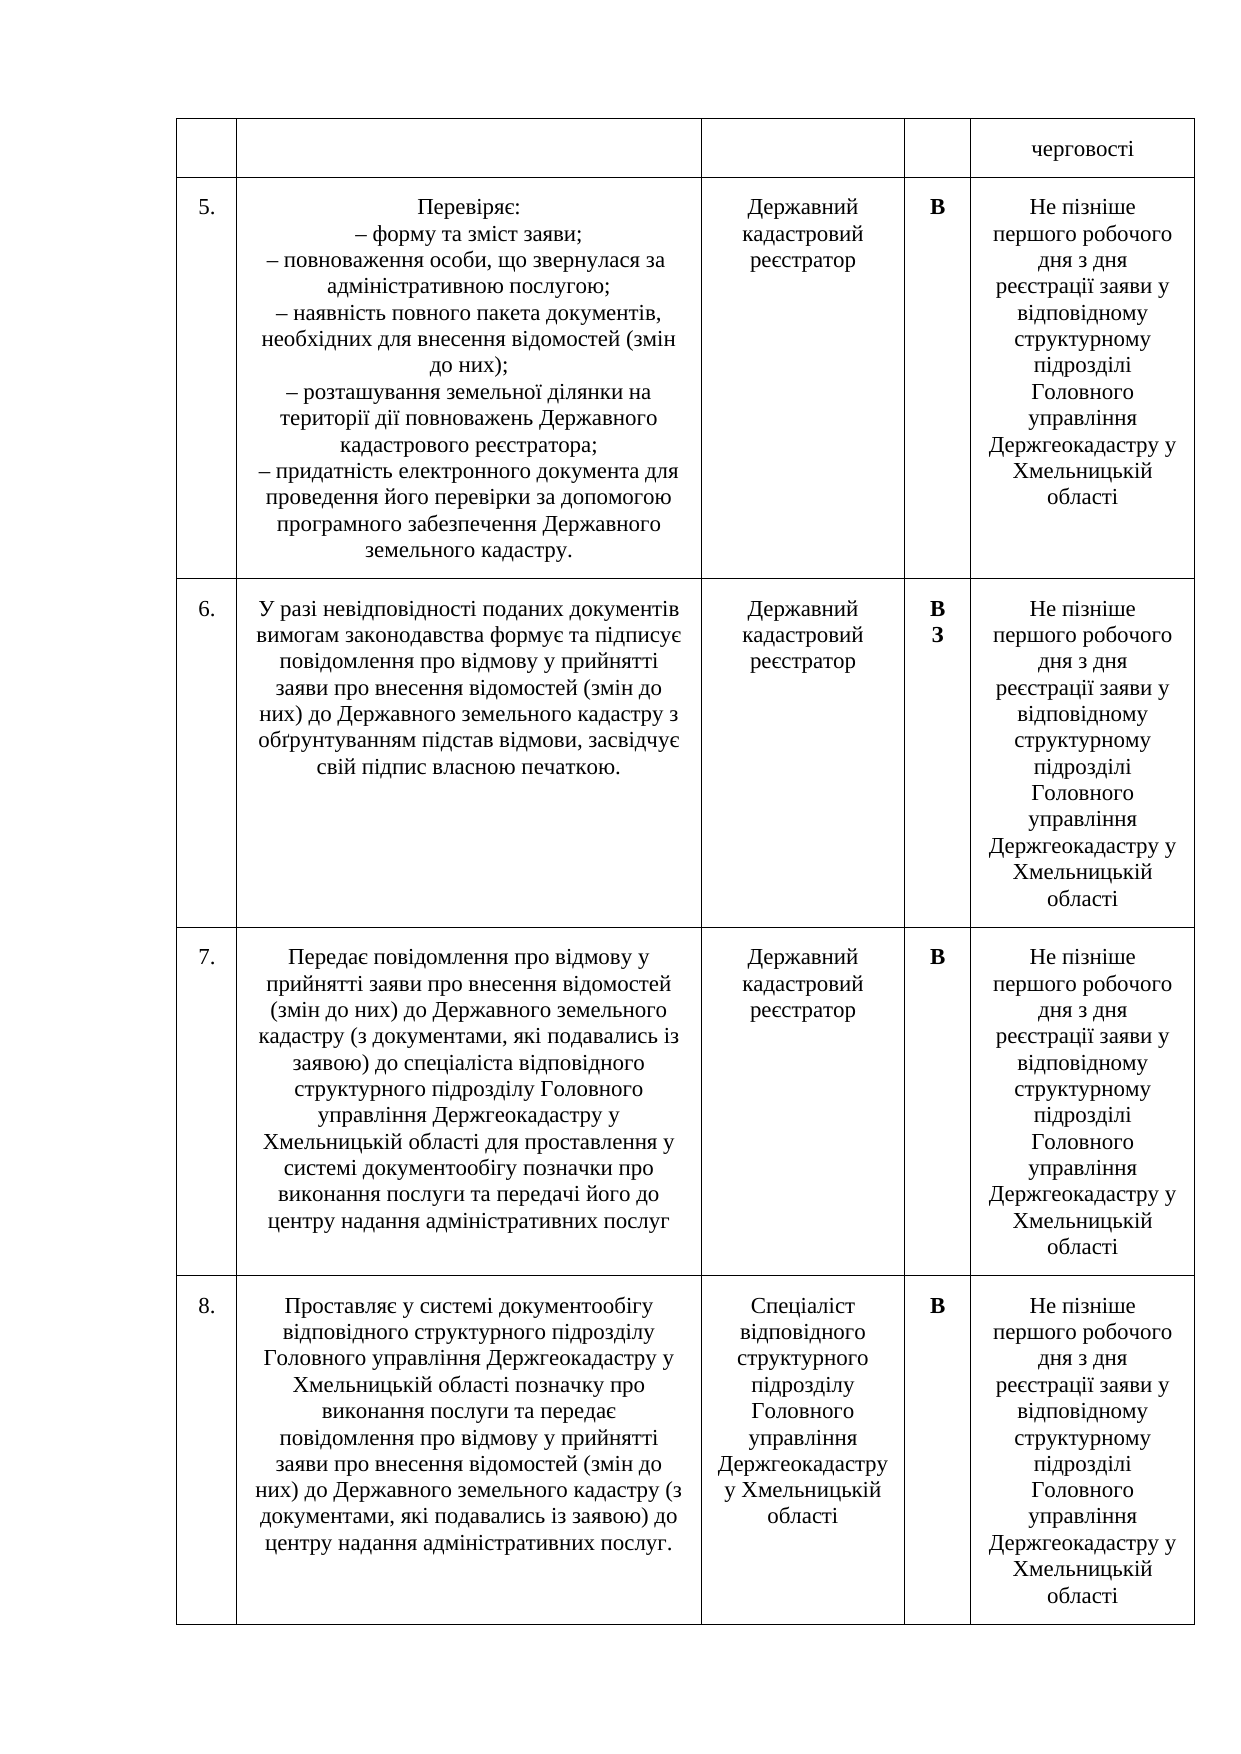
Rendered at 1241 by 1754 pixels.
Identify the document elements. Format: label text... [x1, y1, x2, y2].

table_cell У разі невідповідності поданих документів вимогам законодавства формує та підписує повідомлення про відмову у прийнятті заяви про внесення відомостей (змін до них) до Державного земельного кадастру з обґрунтуванням підстав відмови, засвідчує свій підпис власною печаткою. [237, 579, 701, 927]
table_cell Державний кадастровий реєстратор [702, 579, 904, 927]
table_cell Проставляє у системі документообігу відповідного структурного підрозділу Головного управління Держгеокадастру у Хмельницькій області позначку про виконання послуги та передає повідомлення про відмову у прийнятті заяви про внесення відомостей (змін до них) до Державного земельного кадастру (з документами, які подавались із заявою) до центру надання адміністративних послуг. [237, 1276, 701, 1624]
table_cell В [905, 1276, 970, 1624]
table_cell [702, 119, 904, 177]
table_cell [237, 119, 701, 177]
table_cell 4. [177, 119, 236, 177]
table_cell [971, 119, 1194, 177]
table_cell Перевіряє: – форму та зміст заяви; – повноваження особи, що звернулася за адміністративною послугою; – наявність повного пакета документів, необхідних для внесення відомостей (змін до них); – розташування земельної ділянки на території дії повноважень Державного кадастрового реєстратора; – придатність електронного документа для проведення його перевірки за допомогою програмного забезпечення Державного земельного кадастру. [237, 178, 701, 578]
table_cell В З [905, 579, 970, 927]
table_cell Спеціаліст відповідного структурного підрозділу Головного управління Держгеокадастру у Хмельницькій області [702, 1276, 904, 1624]
table_cell В [905, 178, 970, 578]
table_cell Державний кадастровий реєстратор [702, 928, 904, 1275]
table_cell Передає повідомлення про відмову у прийнятті заяви про внесення відомостей (змін до них) до Державного земельного кадастру (з документами, які подавались із заявою) до спеціаліста відповідного структурного підрозділу Головного управління Держгеокадастру у Хмельницькій області для проставлення у системі документообігу позначки про виконання послуги та передачі його до центру надання адміністративних послуг [237, 928, 701, 1275]
table_cell 6. [177, 579, 236, 927]
table_cell 5. [177, 178, 236, 578]
table_cell 8. [177, 1276, 236, 1624]
table_cell В [905, 928, 970, 1275]
table_cell 7. [177, 928, 236, 1275]
table_cell Державний кадастровий реєстратор [702, 178, 904, 578]
table_cell В [905, 119, 970, 177]
